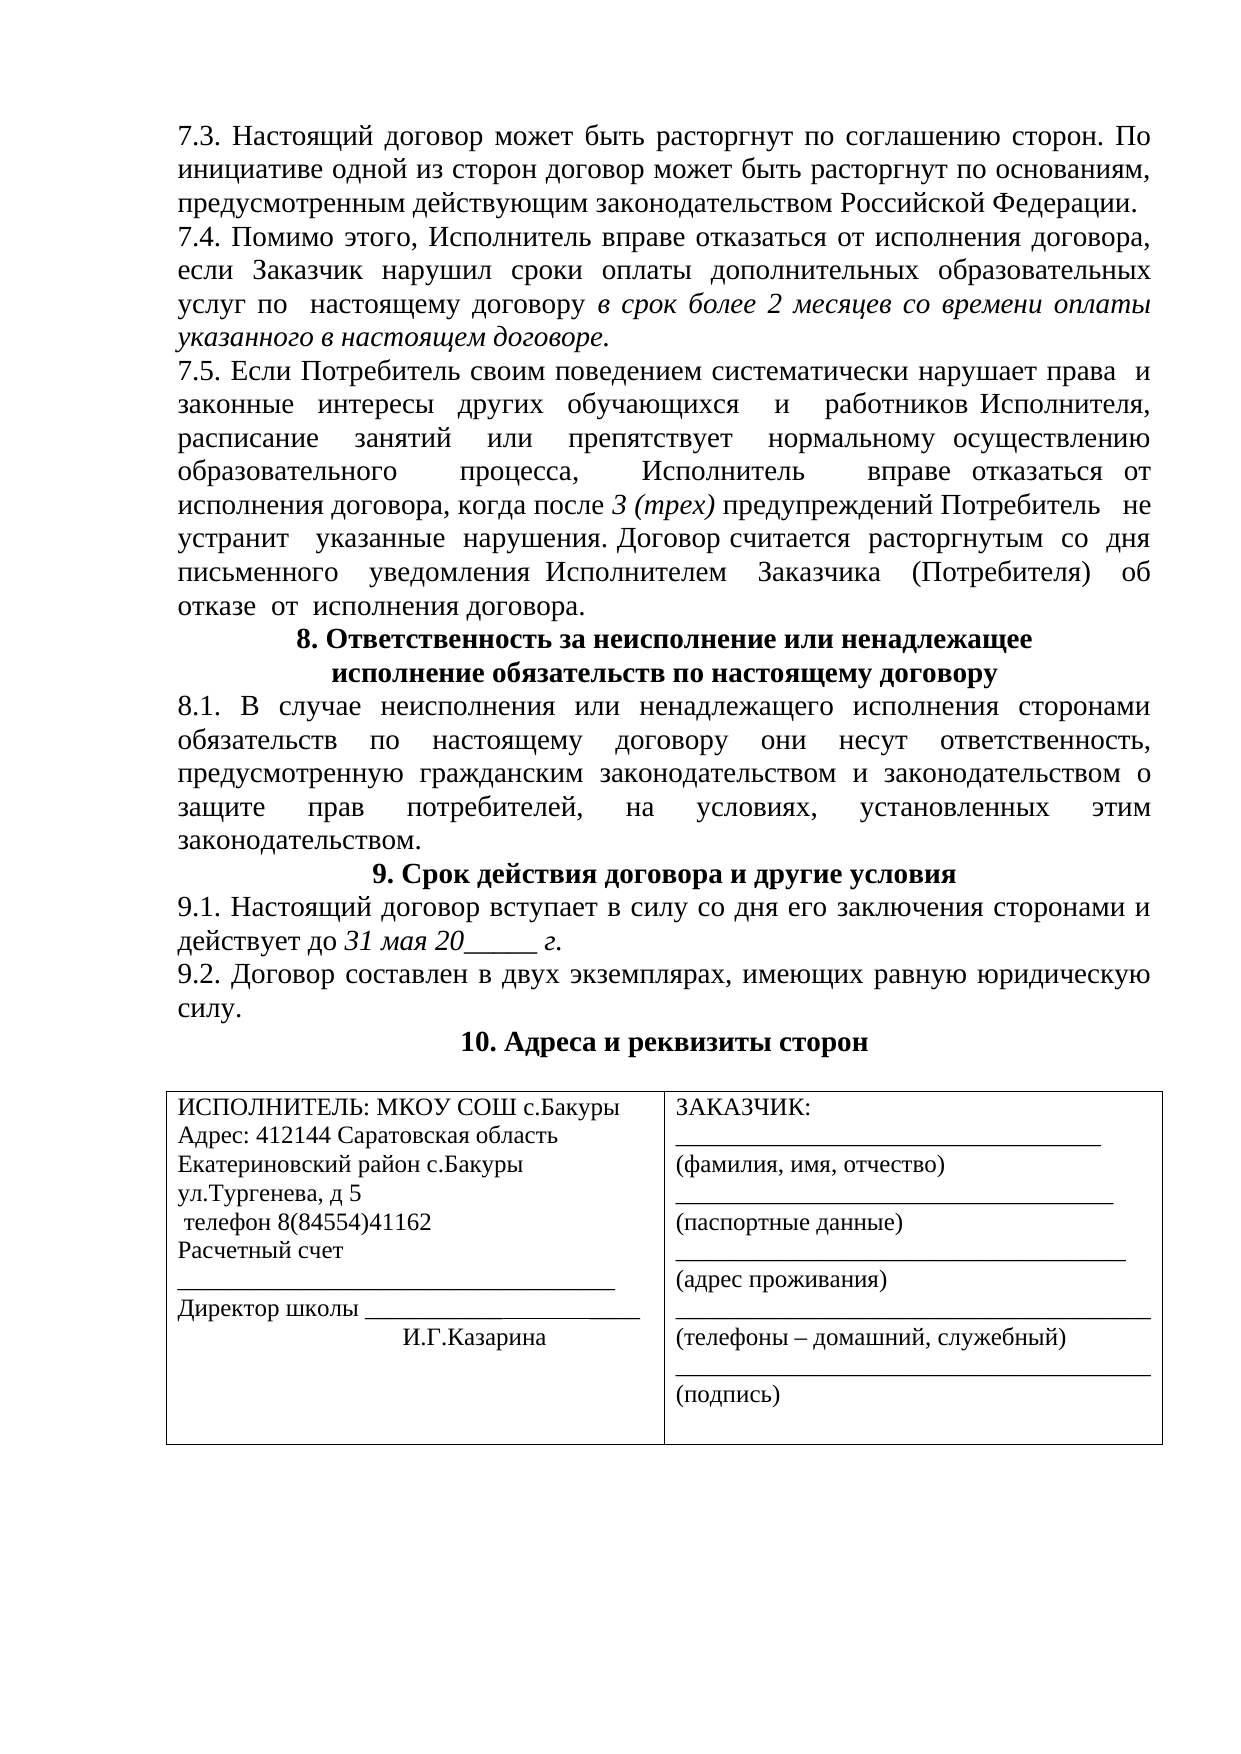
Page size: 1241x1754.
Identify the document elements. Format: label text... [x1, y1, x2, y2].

text 10. Адреса и реквизиты сторон [177, 1024, 1152, 1057]
text 7.4. Помимо этого, Исполнитель вправе отказаться от исполнения договора, если Заказчик нарушил сроки оплаты дополнительных образовательных услуг по настоящему договору в срок более 2 месяцев со времени оплаты указанного в настоящем договоре. [177, 219, 1152, 353]
table_header ЗАКАЗЧИК: __________________________________ (фамилия, имя, отчество) ___________________________________ (паспортные данные) ____________________________________ (адрес проживания) ______________________________________ (телефоны – домашний, служебный) ______________________________________ (подпись) [665, 1092, 1162, 1444]
text 7.5. Если Потребитель своим поведением систематически нарушает права и законные интересы других обучающихся и работников Исполнителя, расписание занятий или препятствует нормальному осуществлению образовательного процесса, Исполнитель вправе отказаться от исполнения договора, когда после 3 (трех) предупреждений Потребитель не устранит указанные нарушения. Договор считается расторгнутым со дня письменного уведомления Исполнителем Заказчика (Потребителя) об отказе от исполнения договора. [177, 353, 1152, 621]
text 9.1. Настоящий договор вступает в силу со дня его заключения сторонами и действует до 31 мая 20_____ г. [177, 889, 1152, 957]
text исполнение обязательств по настоящему договору [177, 655, 1152, 688]
text 8. Ответственность за неисполнение или ненадлежащее [177, 621, 1152, 655]
text 8.1. В случае неисполнения или ненадлежащего исполнения сторонами обязательств по настоящему договору они несут ответственность, предусмотренную гражданским законодательством и законодательством о защите прав потребителей, на условиях, установленных этим законодательством. [177, 688, 1152, 856]
text 9. Срок действия договора и другие условия [177, 856, 1152, 889]
table_header ИСПОЛНИТЕЛЬ: МКОУ СОШ с.Бакуры Адрес: 412144 Саратовская область Екатериновский район с.Бакуры ул.Тургенева, д 5 телефон 8(84554)41162 Расчетный счет ___________________________________ Директор школы ___________ ____ И.Г.Казарина [167, 1092, 664, 1444]
text 9.2. Договор составлен в двух экземплярах, имеющих равную юридическую силу. [177, 957, 1152, 1024]
text 7.3. Настоящий договор может быть расторгнут по соглашению сторон. По инициативе одной из сторон договор может быть расторгнут по основаниям, предусмотренным действующим законодательством Российской Федерации. [177, 118, 1152, 219]
